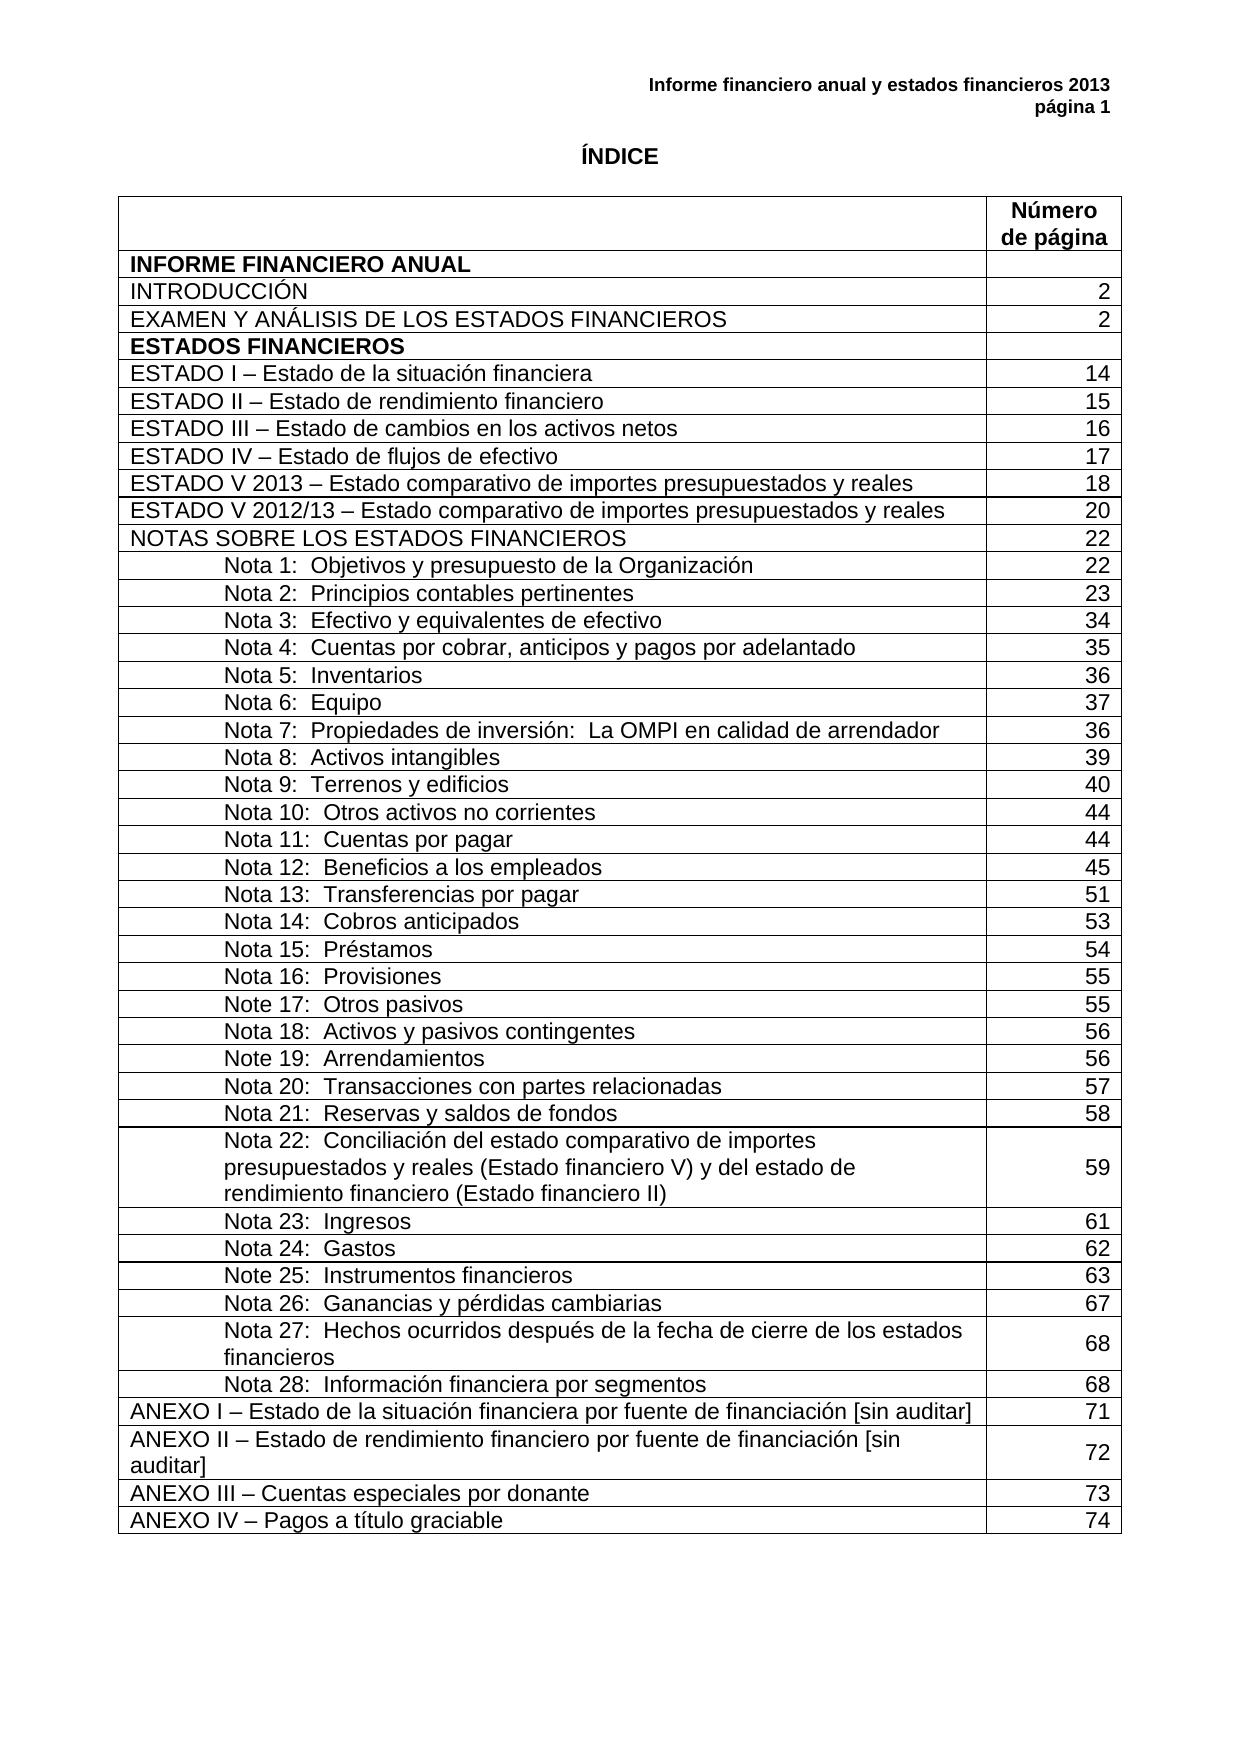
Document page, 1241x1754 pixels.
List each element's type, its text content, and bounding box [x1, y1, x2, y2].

table_cell 73 [987, 1480, 1121, 1506]
table_cell 44 [987, 826, 1121, 852]
table_cell 58 [987, 1100, 1121, 1126]
table_cell Nota 27: Hechos ocurridos después de la fecha de cierre de los estados financieros [119, 1317, 986, 1370]
table_cell 17 [987, 443, 1121, 469]
table_cell ANEXO II – Estado de rendimiento financiero por fuente de financiación [sin auditar] [119, 1426, 986, 1478]
table_header Número de página [987, 197, 1121, 250]
table_cell 67 [987, 1290, 1121, 1316]
table_cell Nota 24: Gastos [119, 1235, 986, 1261]
table_cell Nota 18: Activos y pasivos contingentes [119, 1018, 986, 1044]
table_cell 39 [987, 744, 1121, 770]
table_cell 37 [987, 689, 1121, 716]
table_cell 56 [987, 1018, 1121, 1044]
table_cell 71 [987, 1398, 1121, 1425]
table_cell ESTADO V 2013 – Estado comparativo de importes presupuestados y reales [119, 470, 986, 496]
table_cell 23 [987, 580, 1121, 606]
table_cell Nota 10: Otros activos no corrientes [119, 799, 986, 825]
table_cell Nota 20: Transacciones con partes relacionadas [119, 1073, 986, 1099]
table_cell ESTADOS FINANCIEROS [119, 333, 986, 359]
table_cell Nota 11: Cuentas por pagar [119, 826, 986, 852]
table_cell Nota 23: Ingresos [119, 1208, 986, 1234]
table_cell 20 [987, 498, 1121, 524]
table_cell ANEXO III – Cuentas especiales por donante [119, 1480, 986, 1506]
table_cell ESTADO I – Estado de la situación financiera [119, 360, 986, 387]
table_cell Nota 2: Principios contables pertinentes [119, 580, 986, 606]
table_cell Nota 14: Cobros anticipados [119, 908, 986, 935]
table_cell Nota 16: Provisiones [119, 963, 986, 989]
table_cell ESTADO IV – Estado de flujos de efectivo [119, 443, 986, 469]
table_cell Nota 4: Cuentas por cobrar, anticipos y pagos por adelantado [119, 634, 986, 661]
table_cell 51 [987, 881, 1121, 907]
table_cell Nota 3: Efectivo y equivalentes de efectivo [119, 607, 986, 633]
table_cell ESTADO III – Estado de cambios en los activos netos [119, 415, 986, 442]
table_cell INTRODUCCIÓN [119, 278, 986, 304]
table_cell ESTADO II – Estado de rendimiento financiero [119, 388, 986, 414]
table_cell 36 [987, 717, 1121, 743]
table_cell 55 [987, 991, 1121, 1017]
table_cell ANEXO IV – Pagos a título graciable [119, 1507, 986, 1533]
table_cell [987, 251, 1121, 277]
table_cell 2 [987, 306, 1121, 332]
table_cell Nota 9: Terrenos y edificios [119, 771, 986, 798]
table_cell Nota 28: Información financiera por segmentos [119, 1371, 986, 1397]
table_cell 18 [987, 470, 1121, 496]
table_cell 16 [987, 415, 1121, 442]
table_cell Nota 15: Préstamos [119, 936, 986, 962]
table_cell NOTAS SOBRE LOS ESTADOS FINANCIEROS [119, 525, 986, 551]
table_cell ANEXO I – Estado de la situación financiera por fuente de financiación [sin auditar] [119, 1398, 986, 1425]
table_cell Nota 22: Conciliación del estado comparativo de importes presupuestados y reales (Estado financiero V) y del estado de rendimiento financiero (Estado financiero II) [119, 1128, 986, 1207]
text ÍNDICE [130, 143, 1110, 170]
table_cell 45 [987, 854, 1121, 880]
table_cell 36 [987, 662, 1121, 688]
table_cell Nota 1: Objetivos y presupuesto de la Organización [119, 552, 986, 578]
table_cell INFORME FINANCIERO ANUAL [119, 251, 986, 277]
table_cell 61 [987, 1208, 1121, 1234]
table_cell 68 [987, 1317, 1121, 1370]
table_cell ESTADO V 2012/13 – Estado comparativo de importes presupuestados y reales [119, 498, 986, 524]
table_cell 68 [987, 1371, 1121, 1397]
table_cell EXAMEN Y ANÁLISIS DE LOS ESTADOS FINANCIEROS [119, 306, 986, 332]
table_cell 34 [987, 607, 1121, 633]
table_cell Note 17: Otros pasivos [119, 991, 986, 1017]
table_cell 15 [987, 388, 1121, 414]
table_cell 63 [987, 1263, 1121, 1289]
table_cell 59 [987, 1128, 1121, 1207]
table_cell 57 [987, 1073, 1121, 1099]
table_cell Nota 12: Beneficios a los empleados [119, 854, 986, 880]
table_cell Nota 21: Reservas y saldos de fondos [119, 1100, 986, 1126]
table_cell [987, 333, 1121, 359]
table_cell Nota 13: Transferencias por pagar [119, 881, 986, 907]
table_cell 62 [987, 1235, 1121, 1261]
table_cell 74 [987, 1507, 1121, 1533]
table_cell Nota 6: Equipo [119, 689, 986, 716]
table_header [119, 197, 986, 250]
table_cell Nota 8: Activos intangibles [119, 744, 986, 770]
table_cell 55 [987, 963, 1121, 989]
table_cell 22 [987, 552, 1121, 578]
table_cell Nota 26: Ganancias y pérdidas cambiarias [119, 1290, 986, 1316]
table_cell 35 [987, 634, 1121, 661]
table_cell 22 [987, 525, 1121, 551]
table_cell 44 [987, 799, 1121, 825]
table_cell 72 [987, 1426, 1121, 1478]
table_cell 40 [987, 771, 1121, 798]
table_cell Note 25: Instrumentos financieros [119, 1263, 986, 1289]
table_cell Nota 5: Inventarios [119, 662, 986, 688]
table_cell 14 [987, 360, 1121, 387]
table_cell 2 [987, 278, 1121, 304]
table_cell 53 [987, 908, 1121, 935]
table_cell Note 19: Arrendamientos [119, 1045, 986, 1072]
table_cell 56 [987, 1045, 1121, 1072]
table_cell 54 [987, 936, 1121, 962]
table_cell Nota 7: Propiedades de inversión: La OMPI en calidad de arrendador [119, 717, 986, 743]
